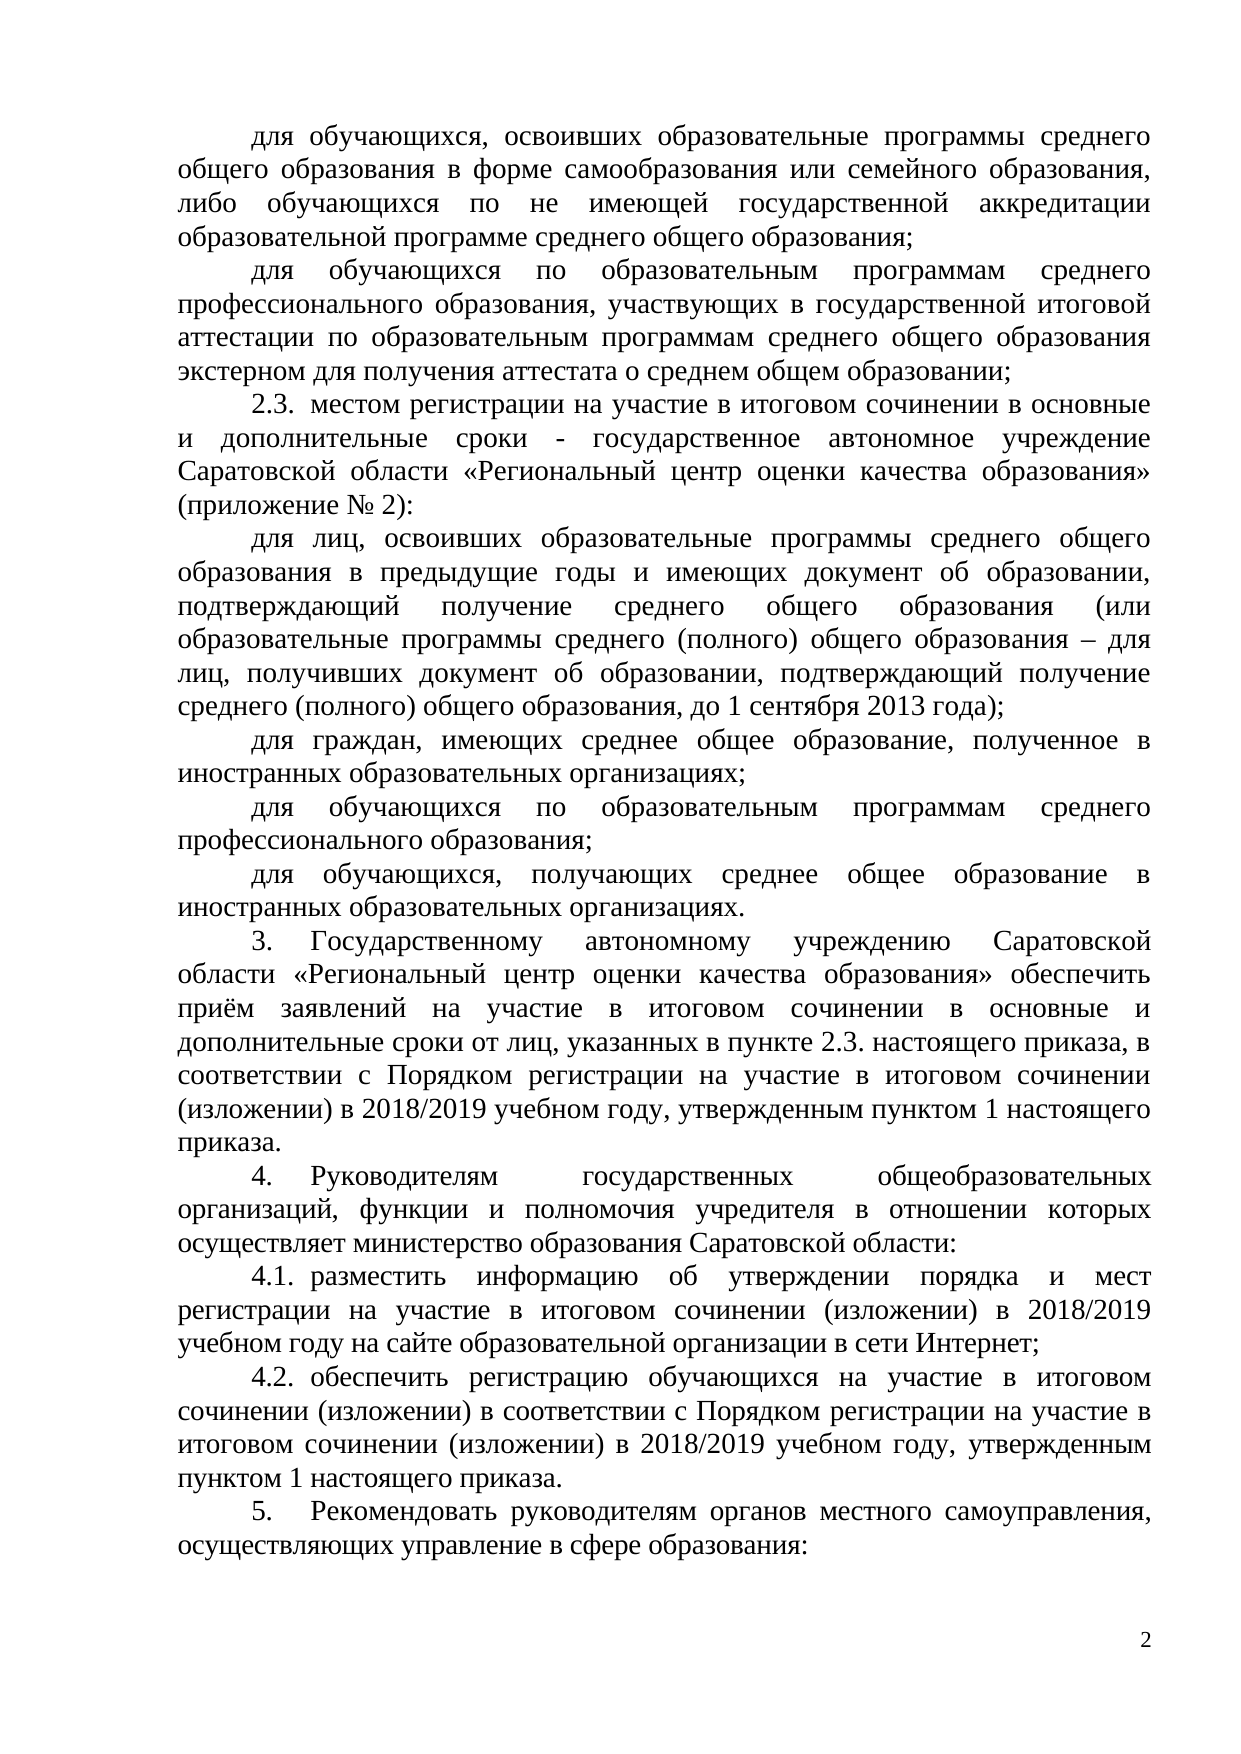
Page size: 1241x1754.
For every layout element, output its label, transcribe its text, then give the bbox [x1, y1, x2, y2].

text 3. Государственному автономному учреждению Саратовской области «Региональный центр оценки качества образования» обеспечить приём заявлений на участие в итоговом сочинении в основные и дополнительные сроки от лиц, указанных в пункте 2.3. настоящего приказа, в соответствии с Порядком регистрации на участие в итоговом сочинении (изложении) в 2018/2019 учебном году, утвержденным пунктом 1 настоящего приказа. [177, 923, 1152, 1158]
text для лиц, освоивших образовательные программы среднего общего образования в предыдущие годы и имеющих документ об образовании, подтверждающий получение среднего общего образования (или образовательные программы среднего (полного) общего образования – для лиц, получивших документ об образовании, подтверждающий получение среднего (полного) общего образования, до 1 сентября 2013 года); [177, 521, 1152, 722]
text для обучающихся, освоивших образовательные программы среднего общего образования в форме самообразования или семейного образования, либо обучающихся по не имеющей государственной аккредитации образовательной программе среднего общего образования; [177, 118, 1152, 252]
text 4. Руководителям государственных общеобразовательных организаций, функции и полномочия учредителя в отношении которых осуществляет министерство образования Саратовской области: [177, 1158, 1152, 1258]
text 5. Рекомендовать руководителям органов местного самоуправления, осуществляющих управление в сфере образования: [177, 1493, 1152, 1560]
text для граждан, имеющих среднее общее образование, полученное в иностранных образовательных организациях; [177, 722, 1152, 789]
text для обучающихся по образовательным программам среднего профессионального образования, участвующих в государственной итоговой аттестации по образовательным программам среднего общего образования экстерном для получения аттестата о среднем общем образовании; [177, 252, 1152, 386]
text 2.3. местом регистрации на участие в итоговом сочинении в основные и дополнительные сроки - государственное автономное учреждение Саратовской области «Региональный центр оценки качества образования» (приложение № 2): [177, 386, 1152, 521]
text 4.1. разместить информацию об утверждении порядка и мест регистрации на участие в итоговом сочинении (изложении) в 2018/2019 учебном году на сайте образовательной организации в сети Интернет; [177, 1258, 1152, 1359]
text для обучающихся, получающих среднее общее образование в иностранных образовательных организациях. [177, 856, 1152, 923]
text для обучающихся по образовательным программам среднего профессионального образования; [177, 789, 1152, 856]
text 4.2. обеспечить регистрацию обучающихся на участие в итоговом сочинении (изложении) в соответствии с Порядком регистрации на участие в итоговом сочинении (изложении) в 2018/2019 учебном году, утвержденным пунктом 1 настоящего приказа. [177, 1359, 1152, 1493]
